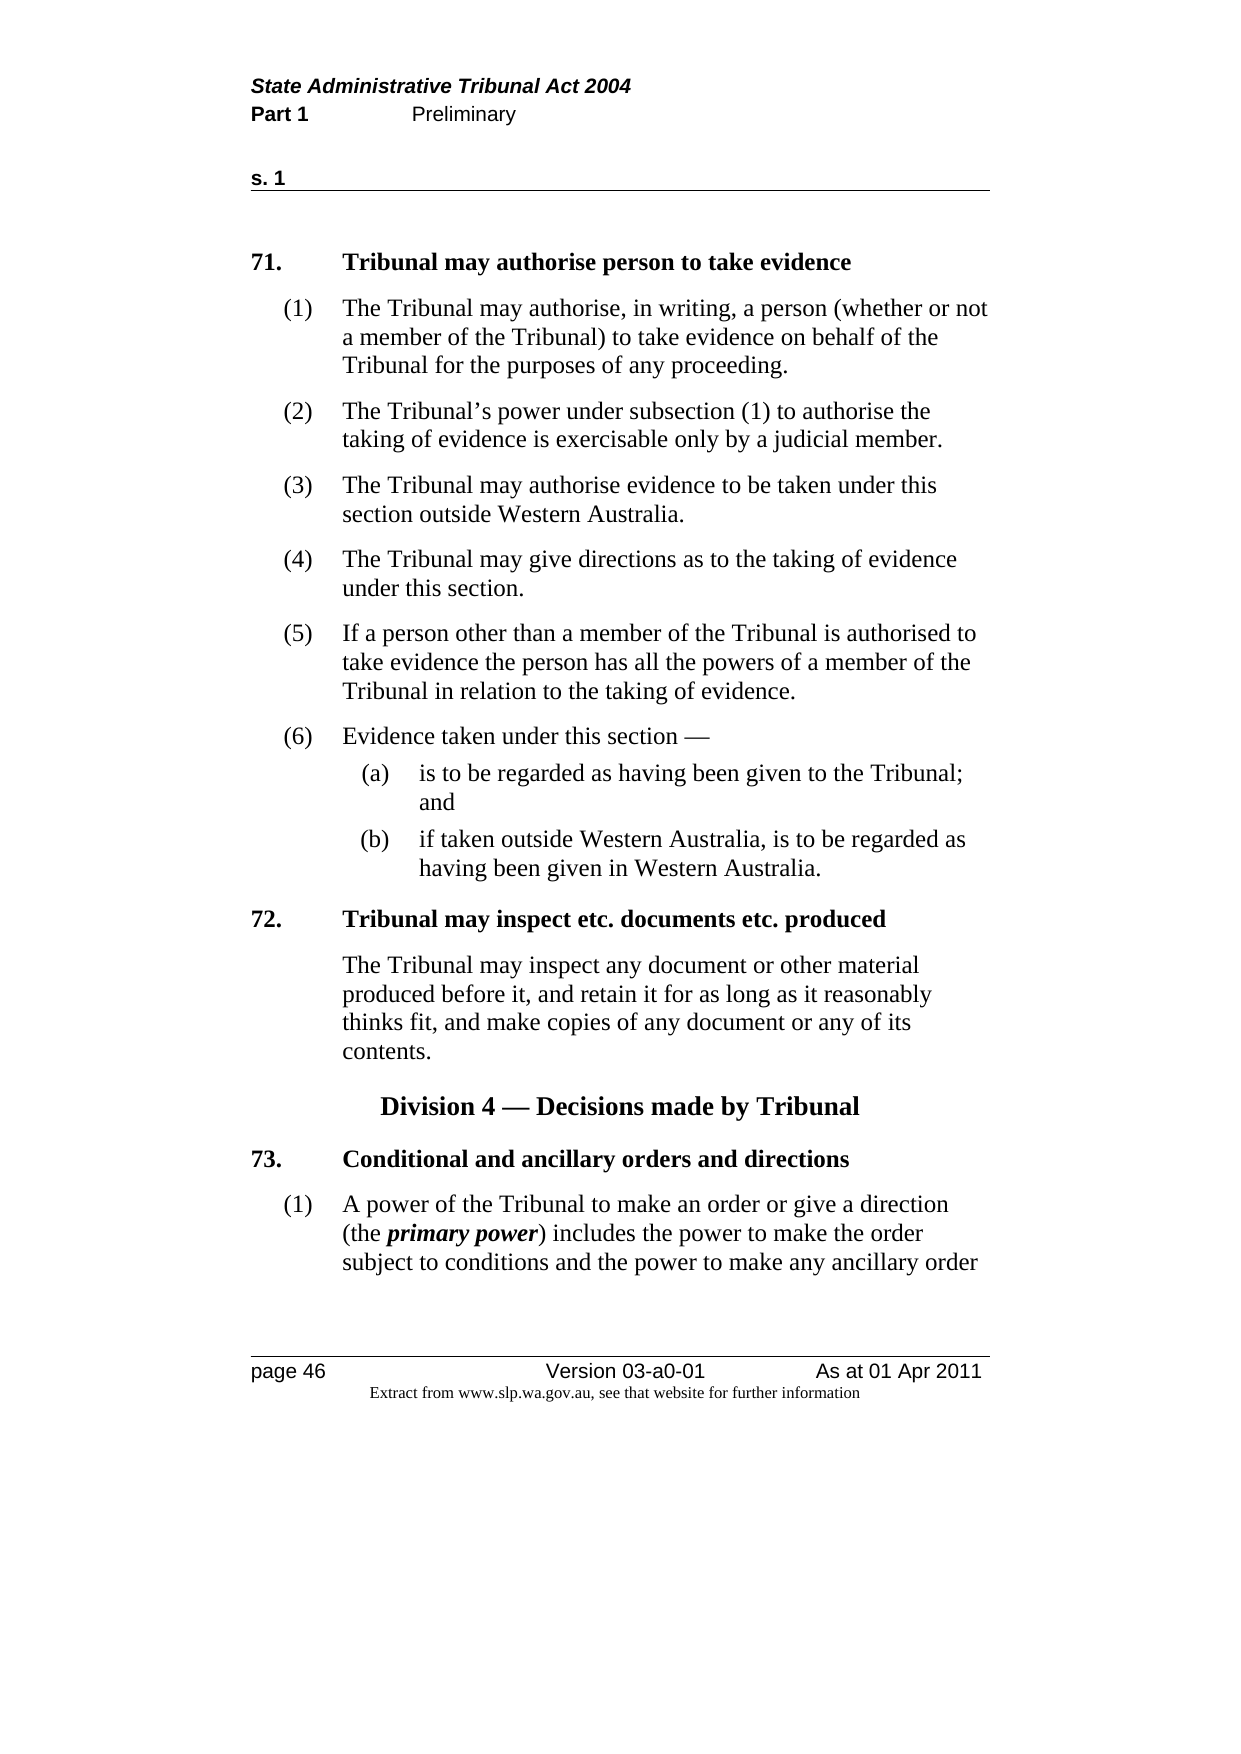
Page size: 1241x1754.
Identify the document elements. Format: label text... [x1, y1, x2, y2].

subtitle Division 4 — Decisions made by Tribunal [251, 1090, 990, 1121]
text (b) if taken outside , is to be regarded as having been given in . [251, 824, 990, 882]
subtitle 73. Conditional and ancillary orders and directions [251, 1144, 990, 1173]
text (6) Evidence taken under this section — [251, 721, 990, 750]
text The Tribunal may inspect any document or other material produced before it, and retain it for as long as it reasonably thinks fit, and make copies of any document or any of its contents. [251, 950, 990, 1065]
text (5) If a person other than a member of the Tribunal is authorised to take evidence the person has all the powers of a member of the Tribunal in relation to the taking of evidence. [251, 618, 990, 704]
text (1) The Tribunal may authorise, in writing, a person (whether or not a member of the Tribunal) to take evidence on behalf of the Tribunal for the purposes of any proceeding. [251, 293, 990, 379]
text (2) The Tribunal’s power under subsection (1) to authorise the taking of evidence is exercisable only by a judicial member. [251, 396, 990, 453]
subtitle 72. Tribunal may inspect etc. documents etc. produced [251, 904, 990, 933]
text (4) The Tribunal may give directions as to the taking of evidence under this section. [251, 544, 990, 602]
text (a) is to be regarded as having been given to the Tribunal; and [251, 758, 990, 816]
text (3) The Tribunal may authorise evidence to be taken under this section outside . [251, 470, 990, 527]
subtitle 71. Tribunal may authorise person to take evidence [251, 247, 990, 276]
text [251, 1189, 990, 1276]
